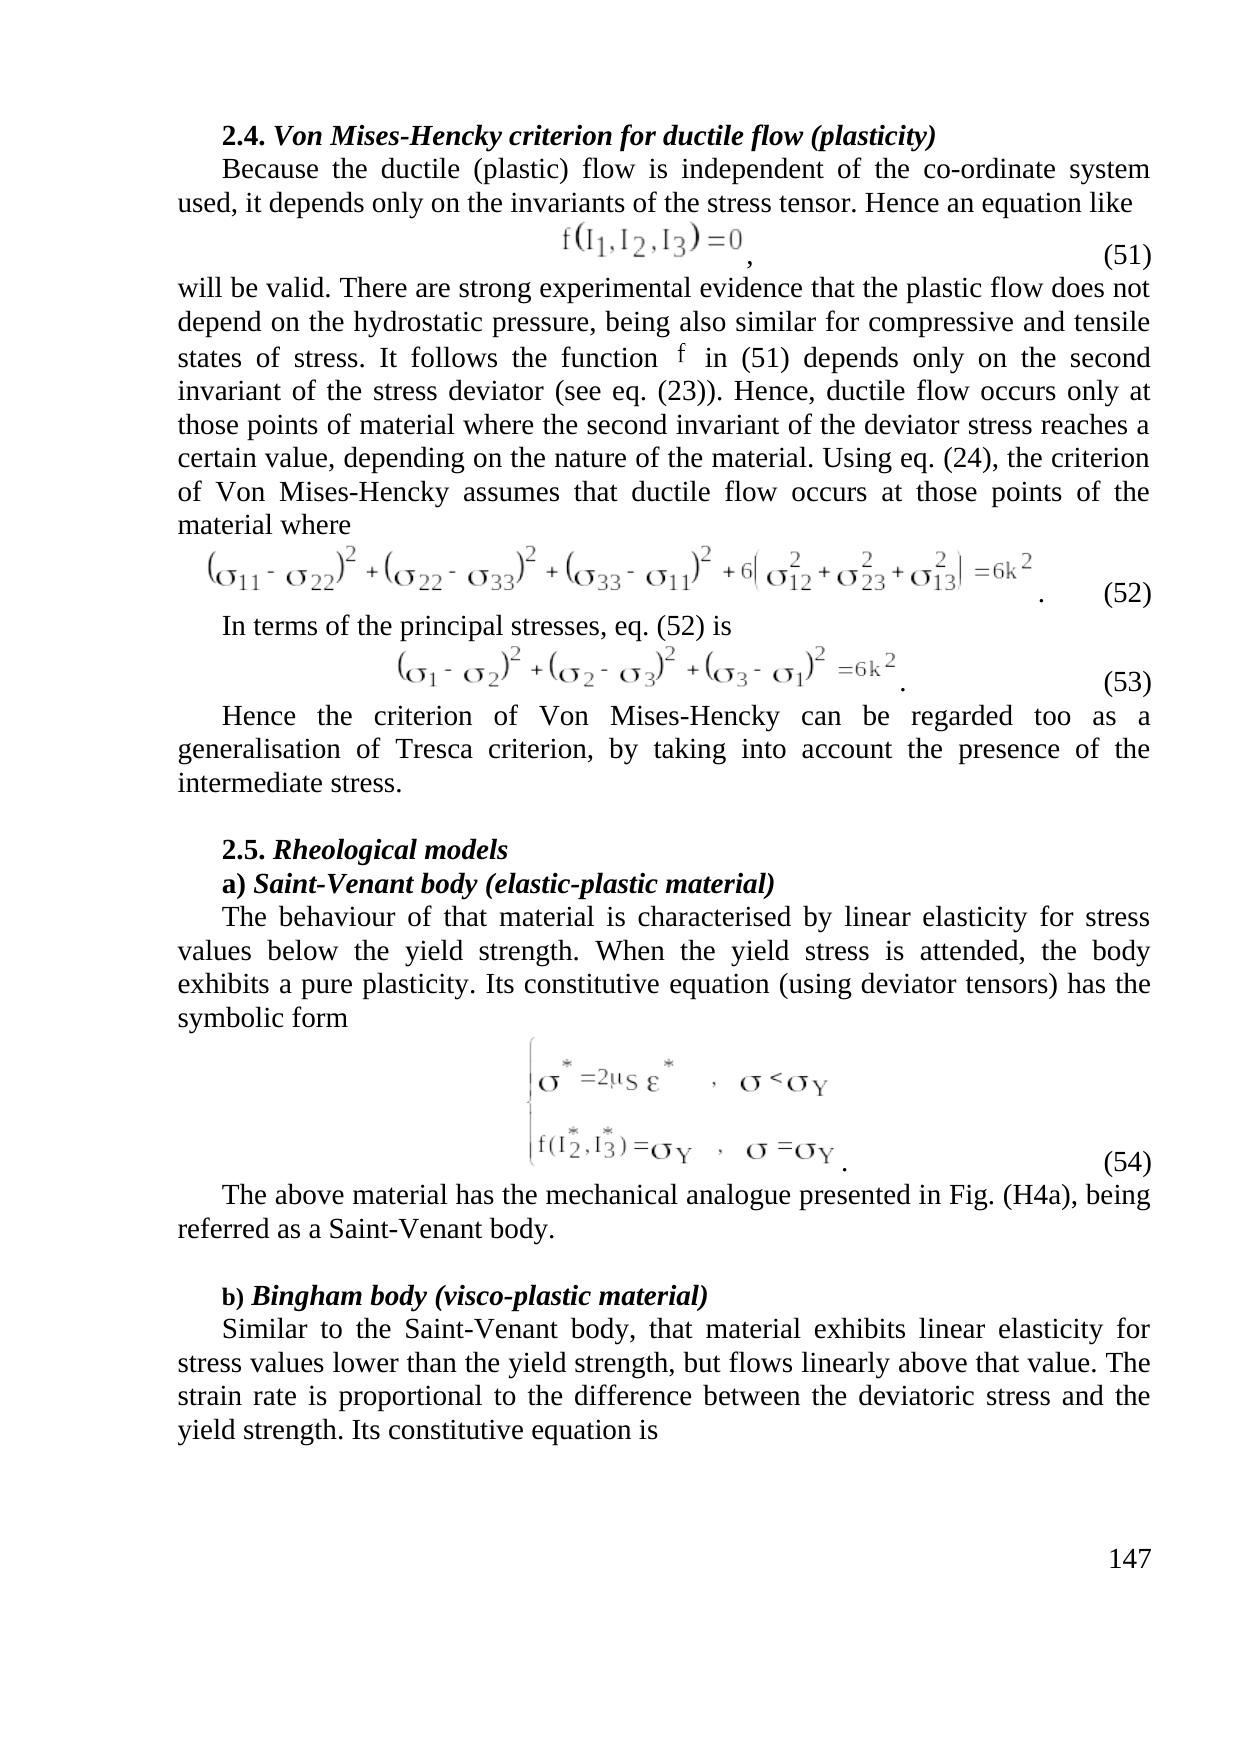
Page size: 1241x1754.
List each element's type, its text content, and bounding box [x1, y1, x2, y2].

text . (53) [177, 642, 1152, 698]
text . (52) [177, 541, 1152, 608]
text The behaviour of that material is characterised by linear elasticity for stress values below the yield strength. When the yield stress is attended, the body exhibits a pure plasticity. Its constitutive equation (using deviator tensors) has the symbolic form [177, 899, 1152, 1033]
text Similar to the Saint-Venant body, that material exhibits linear elasticity for stress values lower than the yield strength, but flows linearly above that value. The strain rate is proportional to the difference between the deviatoric stress and the yield strength. Its constitutive equation is [177, 1311, 1152, 1446]
text . (54) [177, 1033, 1152, 1177]
list Bingham body (visco-plastic material) [177, 1278, 1152, 1311]
text Because the ductile (plastic) flow is independent of the co-ordinate system used, it depends only on the invariants of the stress tensor. Hence an equation like [177, 152, 1152, 219]
text Hence the criterion of Von Mises-Hencky can be regarded too as a generalisation of Tresca criterion, by taking into account the presence of the intermediate stress. [177, 698, 1152, 799]
text 2.5. Rheological models [177, 832, 1152, 866]
text , (51) [177, 219, 1152, 270]
text In terms of the principal stresses, eq. (52) is [177, 608, 1152, 642]
text will be valid. There are strong experimental evidence that the plastic flow does not depend on the hydrostatic pressure, being also similar for compressive and tensile states of stress. It follows the function in (51) depends only on the second invariant of the stress deviator (see eq. (23)). Hence, ductile flow occurs only at those points of material where the second invariant of the deviator stress reaches a certain value, depending on the nature of the material. Using eq. (24), the criterion of Von Mises-Hencky assumes that ductile flow occurs at those points of the material where [177, 270, 1152, 541]
text a) Saint-Venant body (elastic-plastic material) [177, 866, 1152, 899]
text The above material has the mechanical analogue presented in Fig. (H4a), being referred as a Saint-Venant body. [177, 1177, 1152, 1244]
text 2.4. Von Mises-Hencky criterion for ductile flow (plasticity) [177, 118, 1152, 152]
